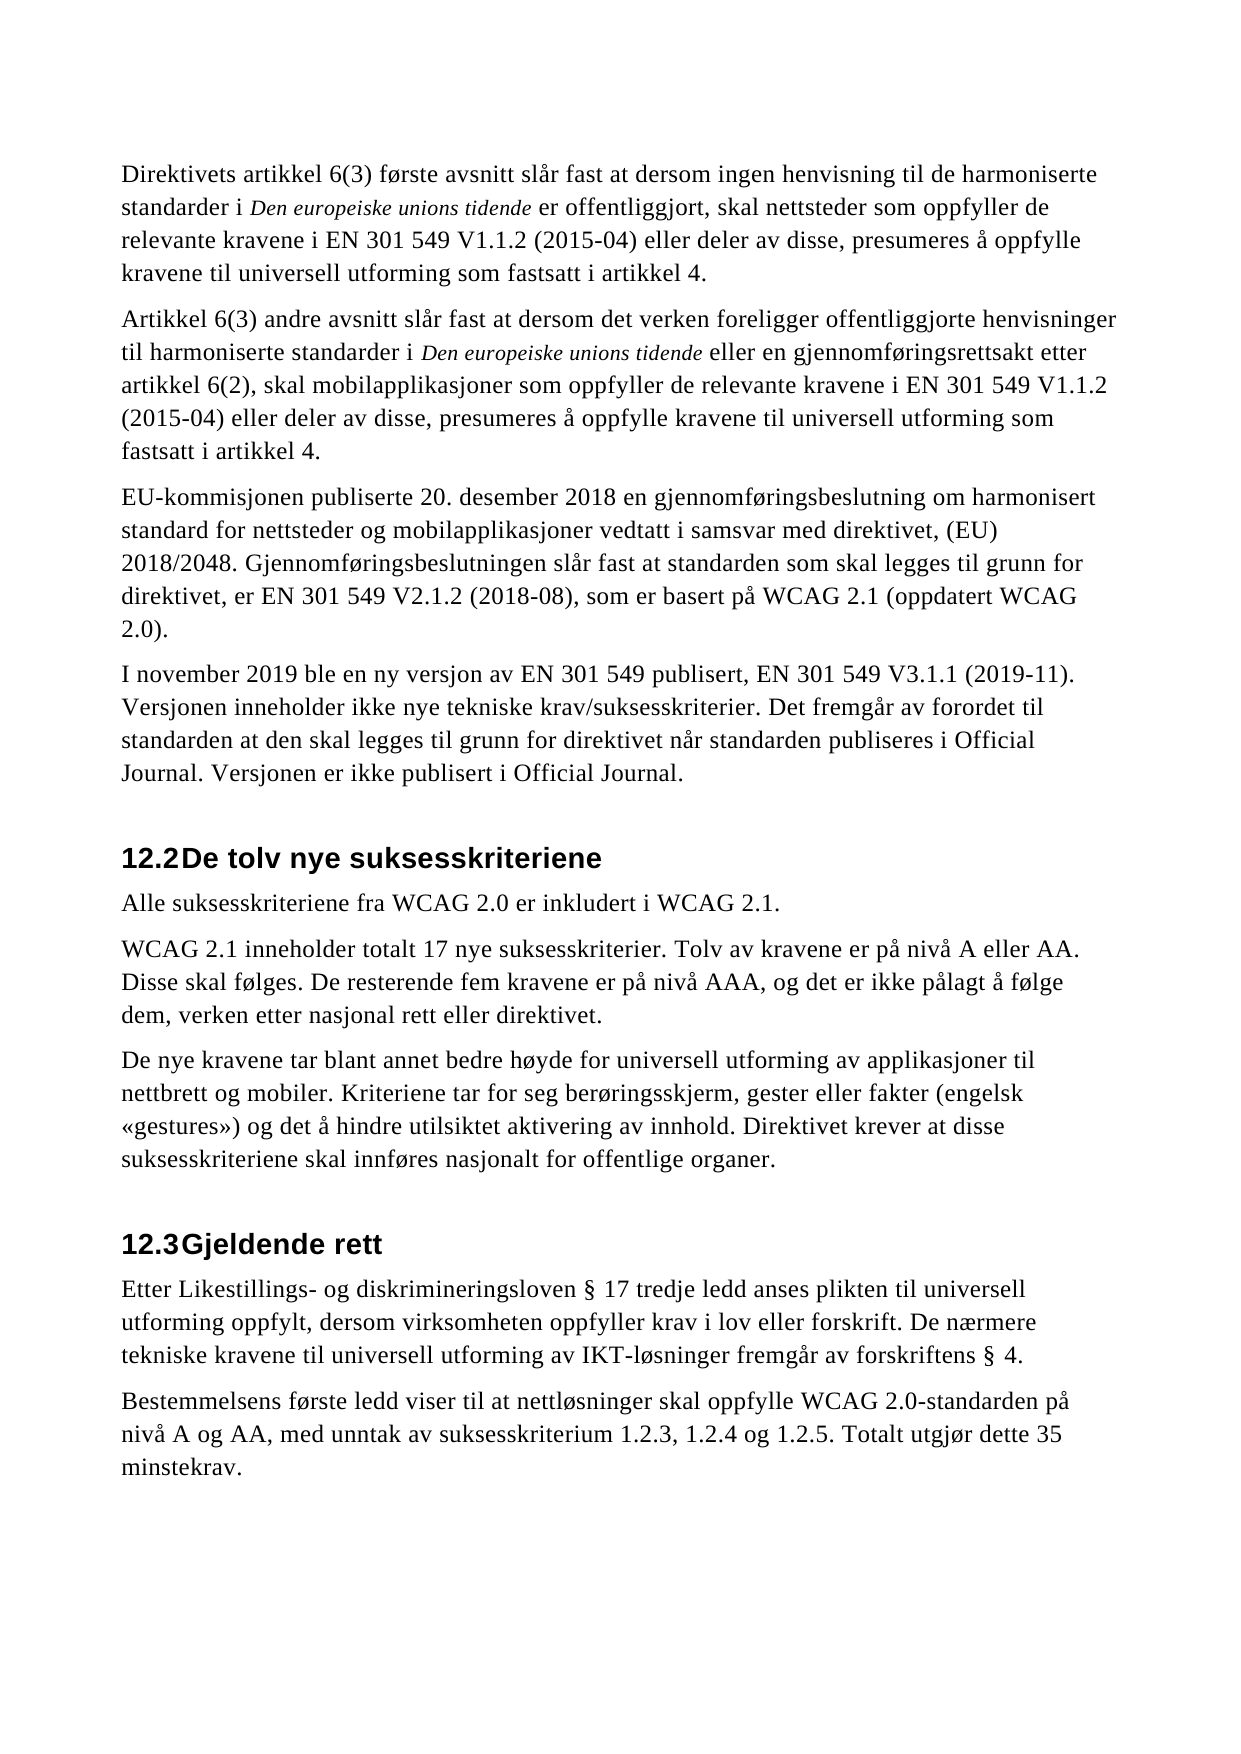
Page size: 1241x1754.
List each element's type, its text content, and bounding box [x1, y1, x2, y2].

text Artikkel 6(3) andre avsnitt slår fast at dersom det verken foreligger offentliggjorte henvisninger til harmoniserte standarder i Den europeiske unions tidende eller en gjennomføringsrettsakt etter artikkel 6(2), skal mobilapplikasjoner som oppfyller de relevante kravene i EN 301 549 V1.1.2 (2015-04) eller deler av disse, presumeres å oppfylle kravene til universell utforming som fastsatt i artikkel 4. [121, 304, 1119, 465]
subtitle De tolv nye suksesskriteriene [121, 841, 1119, 875]
text Direktivets artikkel 6(3) første avsnitt slår fast at dersom ingen henvisning til de harmoniserte standarder i Den europeiske unions tidende er offentliggjort, skal nettsteder som oppfyller de relevante kravene i EN 301 549 V1.1.2 (2015-04) eller deler av disse, presumeres å oppfylle kravene til universell utforming som fastsatt i artikkel 4. [121, 159, 1119, 287]
subtitle Gjeldende rett [121, 1227, 1119, 1261]
text EU-kommisjonen publiserte 20. desember 2018 en gjennomføringsbeslutning om harmonisert standard for nettsteder og mobilapplikasjoner vedtatt i samsvar med direktivet, (EU) 2018/2048. Gjennomføringsbeslutningen slår fast at standarden som skal legges til grunn for direktivet, er EN 301 549 V2.1.2 (2018-08), som er basert på WCAG 2.1 (oppdatert WCAG 2.0). [121, 482, 1119, 642]
text De nye kravene tar blant annet bedre høyde for universell utforming av applikasjoner til nettbrett og mobiler. Kriteriene tar for seg berøringsskjerm, gester eller fakter (engelsk «gestures») og det å hindre utilsiktet aktivering av innhold. Direktivet krever at disse suksesskriteriene skal innføres nasjonalt for offentlige organer. [121, 1045, 1119, 1173]
text WCAG 2.1 inneholder totalt 17 nye suksesskriterier. Tolv av kravene er på nivå A eller AA. Disse skal følges. De resterende fem kravene er på nivå AAA, og det er ikke pålagt å følge dem, verken etter nasjonal rett eller direktivet. [121, 934, 1119, 1028]
text I november 2019 ble en ny versjon av EN 301 549 publisert, EN 301 549 V3.1.1 (2019-11). Versjonen inneholder ikke nye tekniske krav/suksesskriterier. Det fremgår av forordet til standarden at den skal legges til grunn for direktivet når standarden publiseres i Official Journal. Versjonen er ikke publisert i Official Journal. [121, 659, 1119, 787]
text Bestemmelsens første ledd viser til at nettløsninger skal oppfylle WCAG 2.0-standarden på nivå A og AA, med unntak av suksesskriterium 1.2.3, 1.2.4 og 1.2.5. Totalt utgjør dette 35 minstekrav. [121, 1386, 1119, 1481]
text Alle suksesskriteriene fra WCAG 2.0 er inkludert i WCAG 2.1. [121, 888, 1119, 917]
text Etter Likestillings- og diskrimineringsloven § 17 tredje ledd anses plikten til universell utforming oppfylt, dersom virksomheten oppfyller krav i lov eller forskrift. De nærmere tekniske kravene til universell utforming av IKT-løsninger fremgår av forskriftens § 4. [121, 1274, 1119, 1369]
